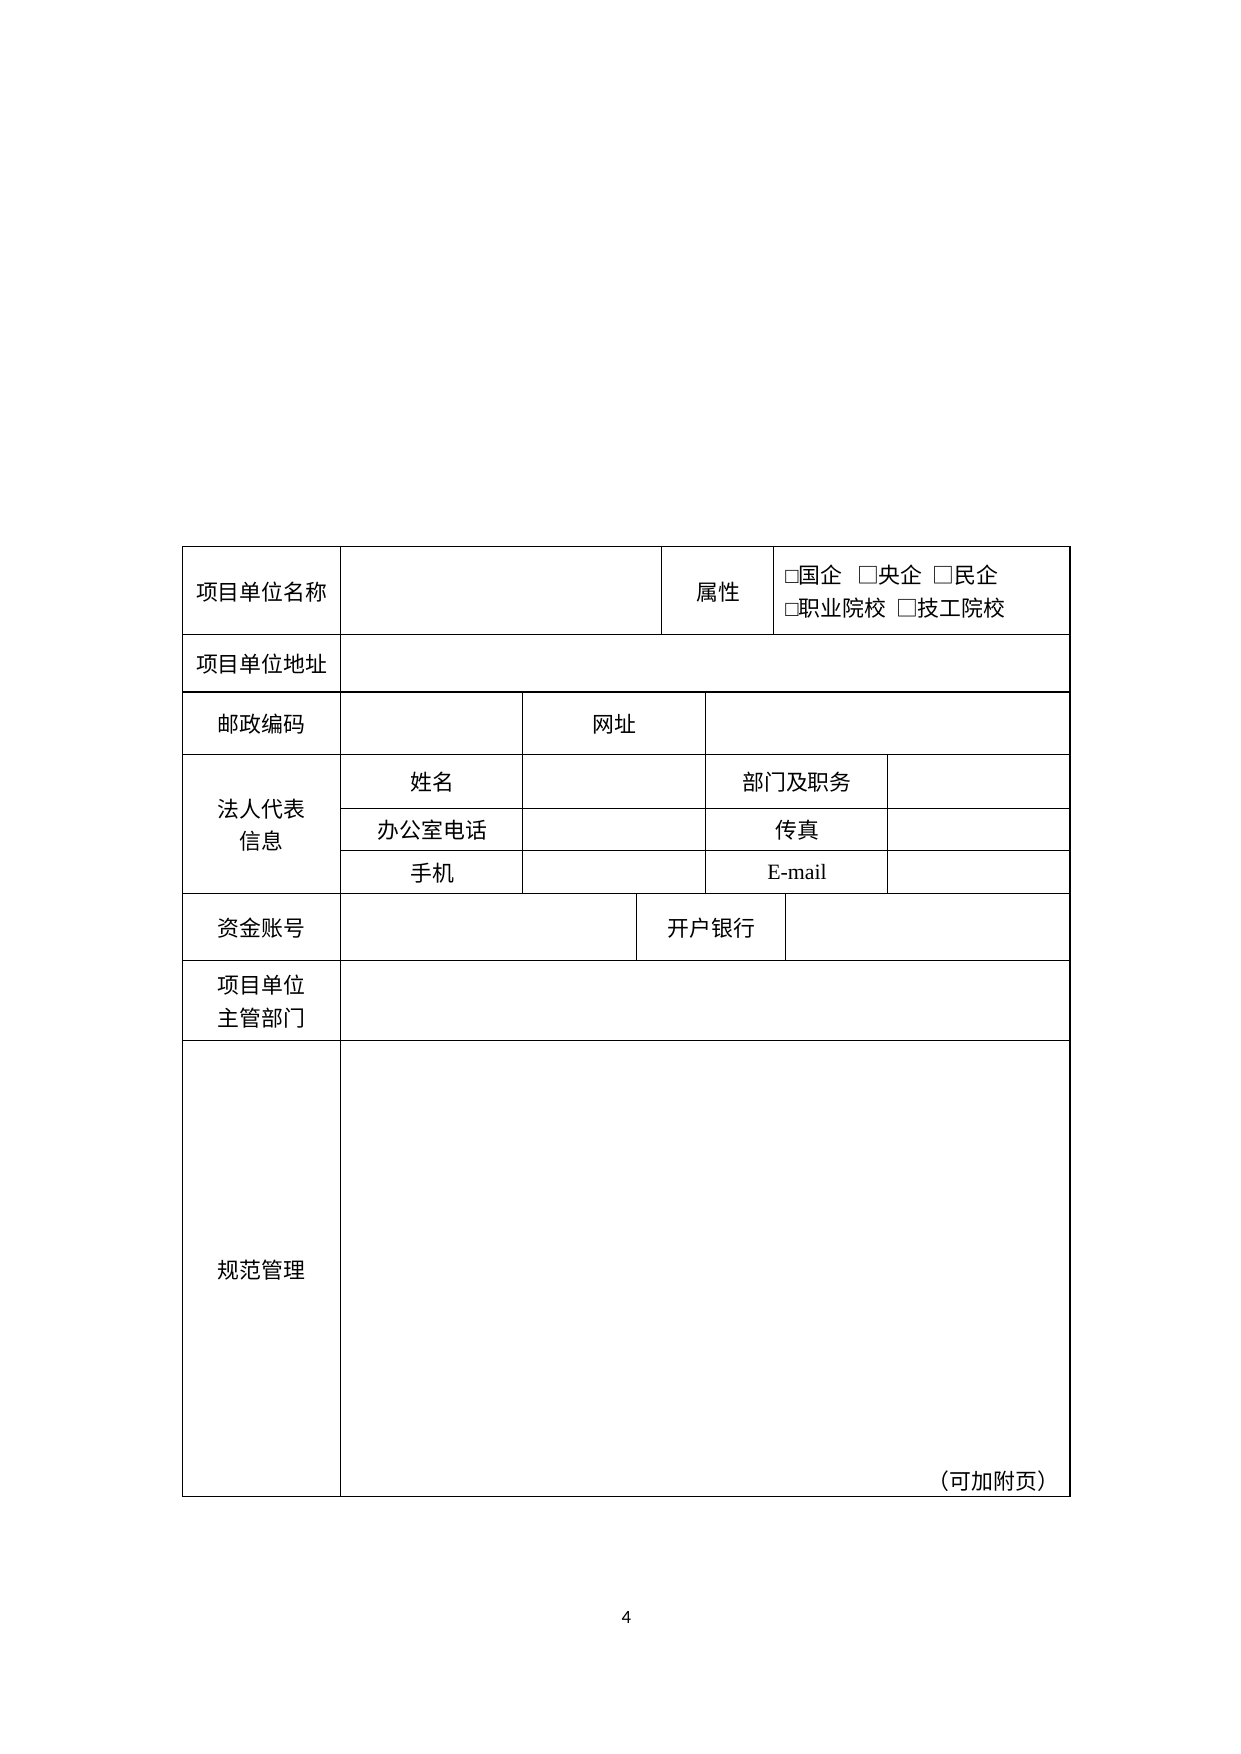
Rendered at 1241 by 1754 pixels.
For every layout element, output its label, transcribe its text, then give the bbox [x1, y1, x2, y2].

table_header [341, 547, 661, 634]
table_cell 法人代表 信息 [183, 755, 340, 893]
table_cell 部门及职务 [706, 755, 887, 807]
table_cell [341, 894, 636, 959]
table_cell （可加附页） [341, 1041, 1069, 1496]
table_cell 开户银行 [637, 894, 785, 959]
table_cell [523, 809, 705, 850]
table_cell [786, 894, 1069, 959]
table_cell 传真 [706, 809, 887, 850]
table_cell [341, 961, 1069, 1040]
table_cell 规范管理 [183, 1041, 340, 1496]
table_cell [341, 693, 522, 754]
table_cell 姓名 [341, 755, 522, 807]
table_cell [888, 851, 1069, 893]
table_cell 手机 [341, 851, 522, 893]
table_cell 项目单位 主管部门 [183, 961, 340, 1040]
table_header 项目单位名称 [183, 547, 340, 634]
table_cell [523, 851, 705, 893]
table_cell [706, 693, 1069, 754]
table_cell 项目单位地址 [183, 635, 340, 691]
table_cell [888, 755, 1069, 807]
table_cell [341, 635, 1069, 691]
table_cell 办公室电话 [341, 809, 522, 850]
table_cell 网址 [523, 693, 705, 754]
table_cell 资金账号 [183, 894, 340, 959]
table_cell [888, 809, 1069, 850]
table_cell E-mail [706, 851, 887, 893]
table_header □国企 □央企 □民企 □职业院校 □技工院校 [774, 547, 1069, 634]
table_header 属性 [662, 547, 773, 634]
table_cell 邮政编码 [183, 693, 340, 754]
table_cell [523, 755, 705, 807]
